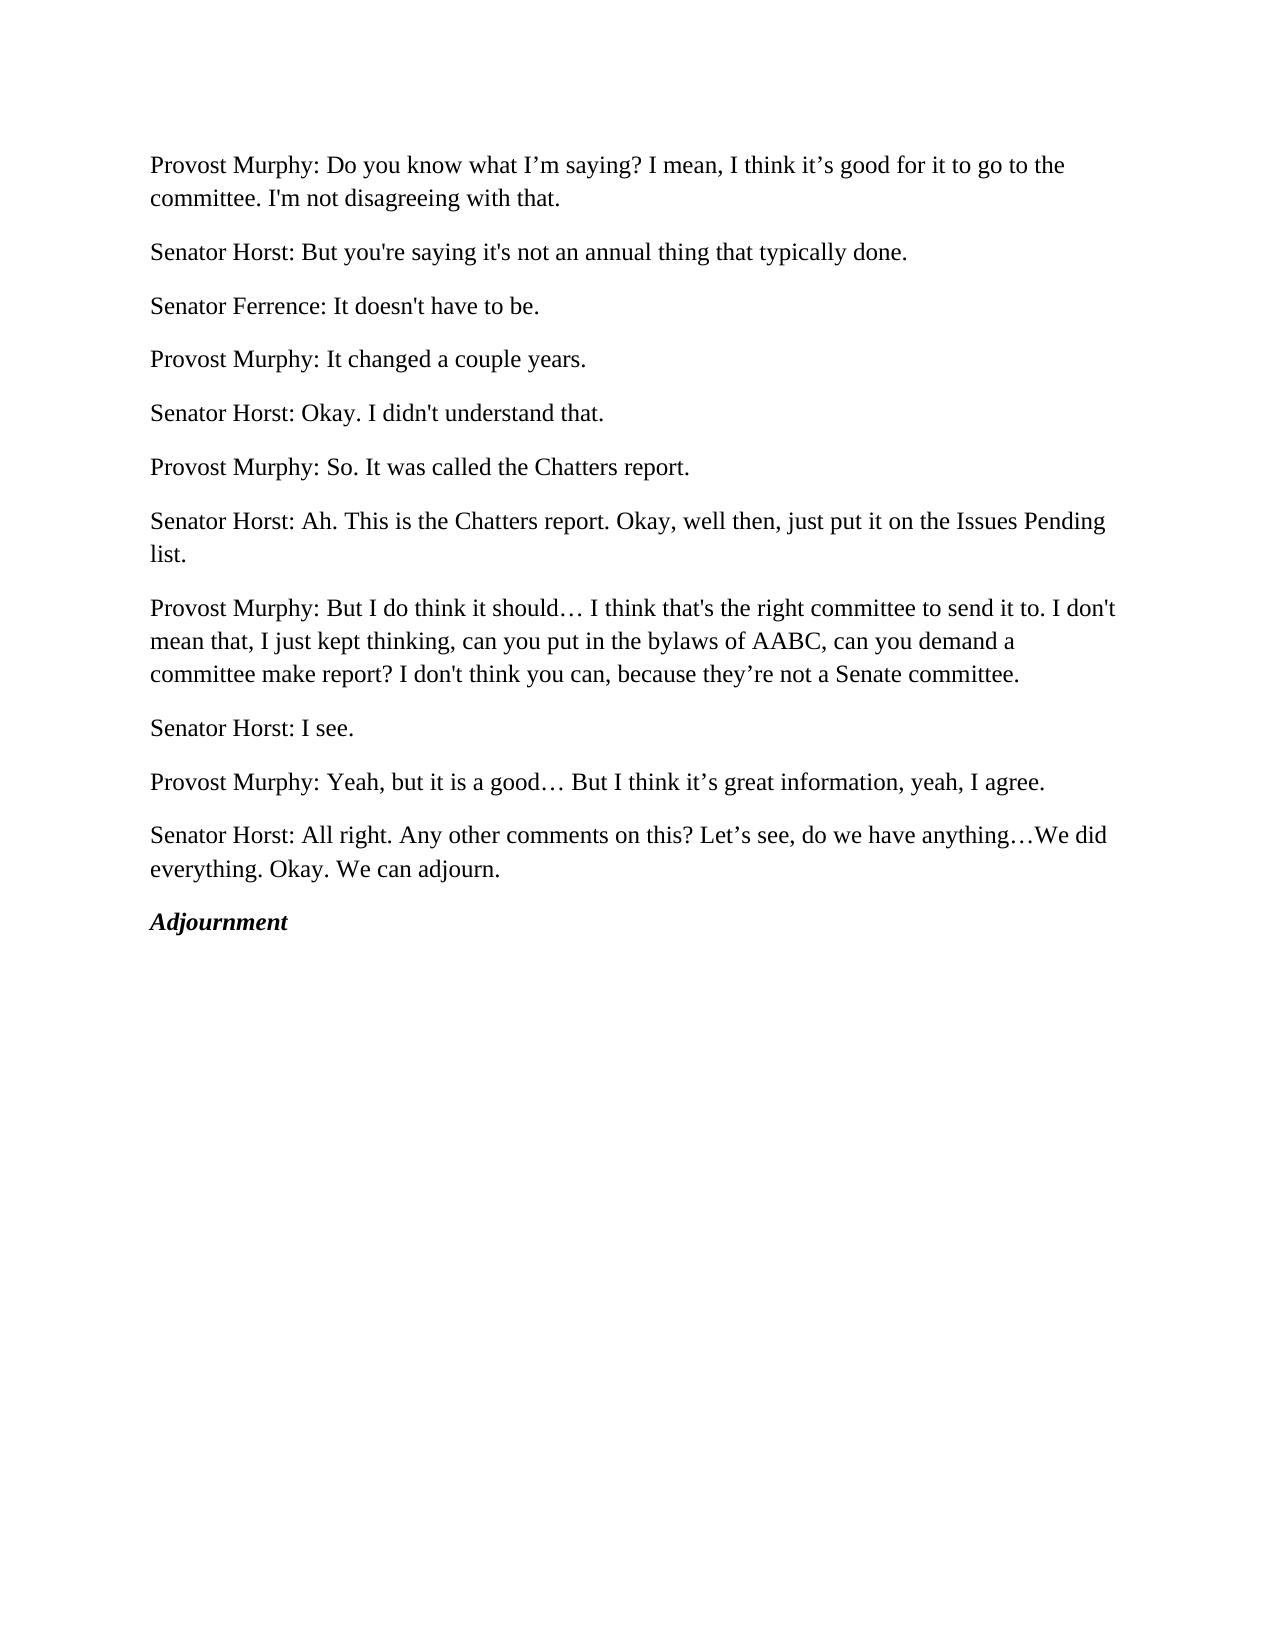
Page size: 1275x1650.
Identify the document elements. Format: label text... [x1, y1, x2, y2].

text Senator Horst: I see. [150, 713, 1125, 742]
text Senator Horst: All right. Any other comments on this? Let’s see, do we have anything…We did everything. Okay. We can adjourn. [150, 821, 1125, 882]
text Senator Horst: But you're saying it's not an annual thing that typically done. [150, 237, 1125, 266]
text Provost Murphy: Yeah, but it is a good… But I think it’s great information, yeah, I agree. [150, 767, 1125, 796]
text Provost Murphy: So. It was called the Chatters report. [150, 452, 1125, 481]
text Senator Horst: Okay. I didn't understand that. [150, 398, 1125, 427]
text Adjournment [150, 907, 1125, 936]
text Provost Murphy: Do you know what I’m saying? I mean, I think it’s good for it to go to the committee. I'm not disagreeing with that. [150, 150, 1125, 212]
text Senator Ferrence: It doesn't have to be. [150, 291, 1125, 319]
text Provost Murphy: It changed a couple years. [150, 344, 1125, 373]
text Senator Horst: Ah. This is the Chatters report. Okay, well then, just put it on the Issues Pending list. [150, 506, 1125, 568]
text Provost Murphy: But I do think it should… I think that's the right committee to send it to. I don't mean that, I just kept thinking, can you put in the bylaws of AABC, can you demand a committee make report? I don't think you can, because they’re not a Senate committee. [150, 593, 1125, 688]
